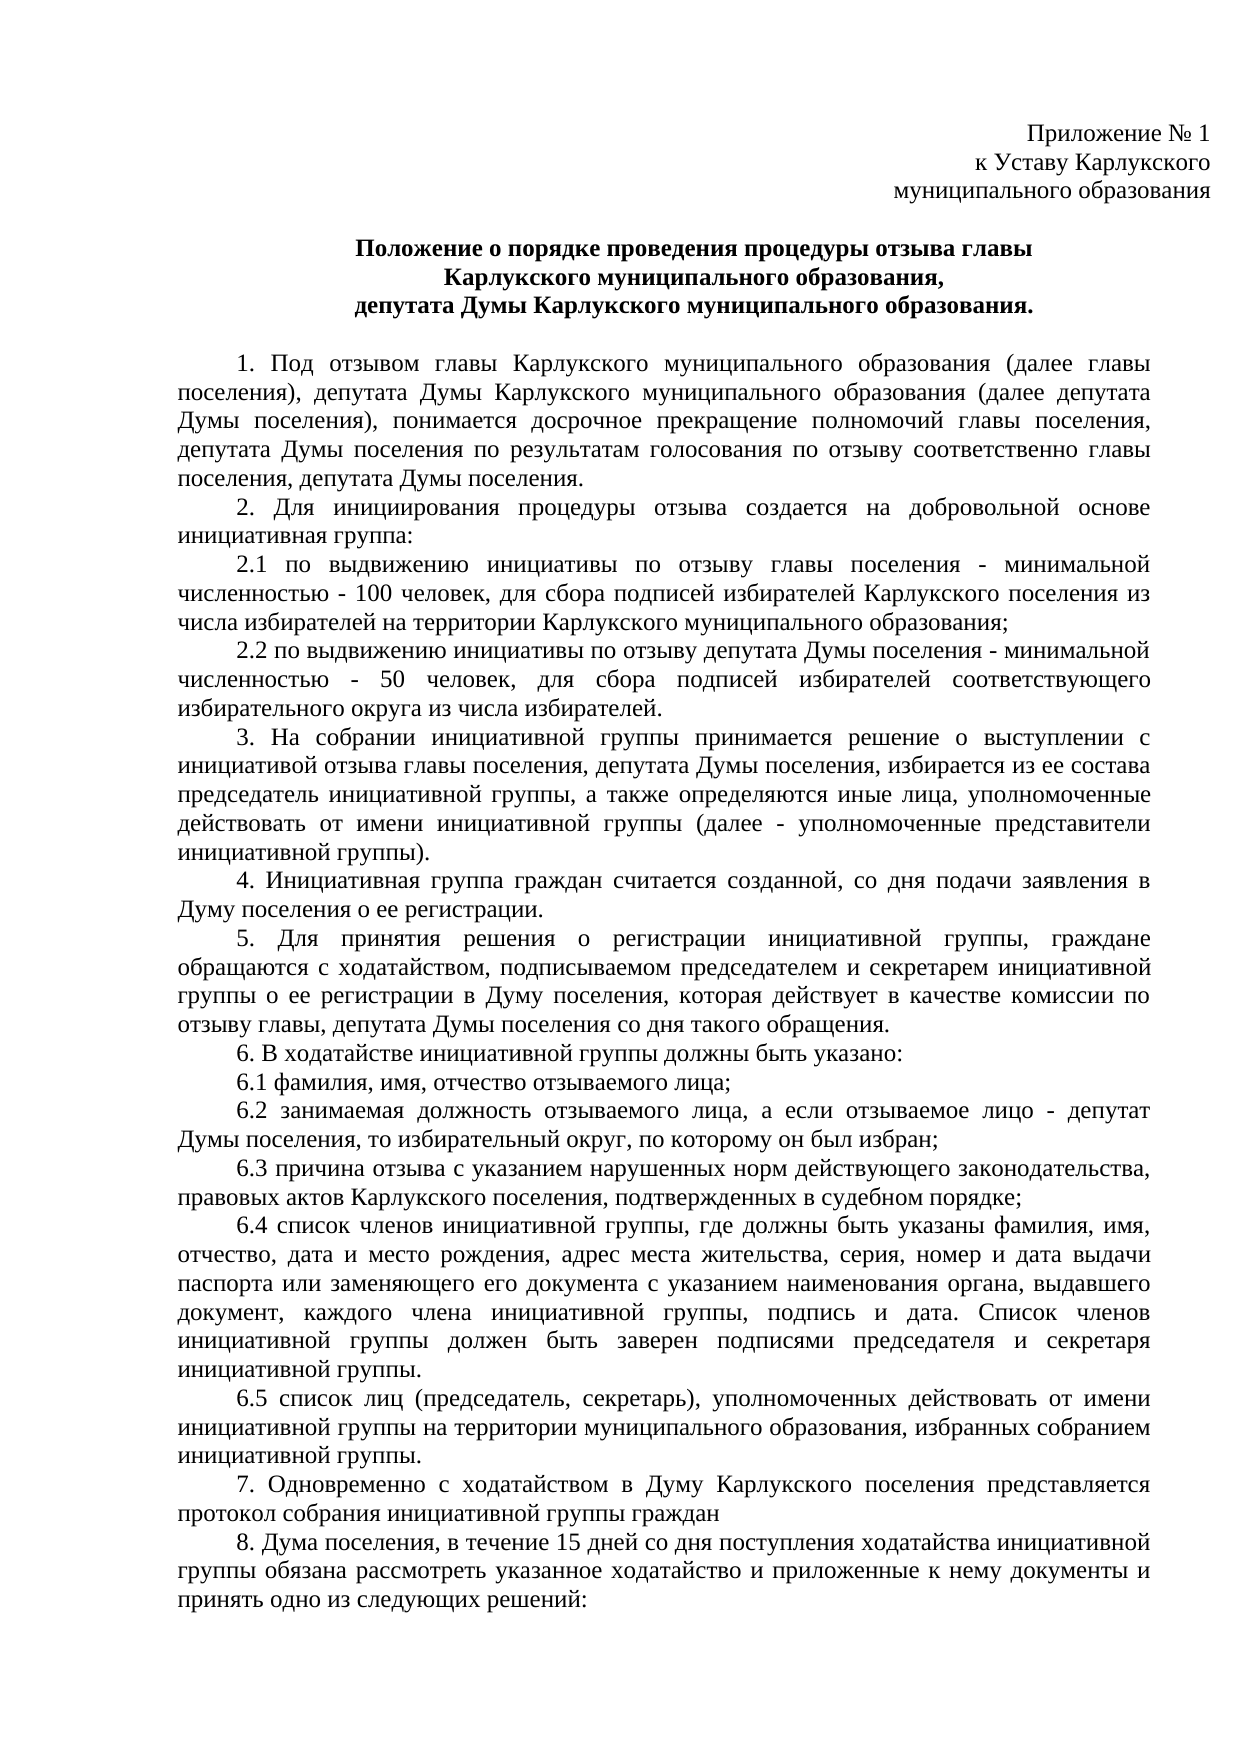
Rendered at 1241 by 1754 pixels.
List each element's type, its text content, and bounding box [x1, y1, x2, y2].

text 1. Под отзывом главы Карлукского муниципального образования (далее главы поселения), депутата Думы Карлукского муниципального образования (далее депутата Думы поселения), понимается досрочное прекращение полномочий главы поселения, депутата Думы поселения по результатам голосования по отзыву соответственно главы поселения, депутата Думы поселения. [177, 348, 1152, 492]
text 3. На собрании инициативной группы принимается решение о выступлении с инициативой отзыва главы поселения, депутата Думы поселения, избирается из ее состава председатель инициативной группы, а также определяются иные лица, уполномоченные действовать от имени инициативной группы (далее - уполномоченные представители инициативной группы). [177, 722, 1152, 866]
text 2.1 по выдвижению инициативы по отзыву главы поселения - минимальной численностью - 100 человек, для сбора подписей избирателей Карлукского поселения из числа избирателей на территории Карлукского муниципального образования; [177, 549, 1152, 636]
text Приложение № 1 [827, 118, 1211, 147]
text Положение о порядке проведения процедуры отзыва главы [177, 233, 1152, 262]
text 2. Для инициирования процедуры отзыва создается на добровольной основе инициативная группа: [177, 492, 1152, 549]
text 6.1 фамилия, имя, отчество отзываемого лица; [177, 1067, 1152, 1096]
text 6.4 список членов инициативной группы, где должны быть указаны фамилия, имя, отчество, дата и место рождения, адрес места жительства, серия, номер и дата выдачи паспорта или заменяющего его документа с указанием наименования органа, выдавшего документ, каждого члена инициативной группы, подпись и дата. Список членов инициативной группы должен быть заверен подписями председателя и секретаря инициативной группы. [177, 1211, 1152, 1383]
text к Уставу Карлукского муниципального образования [827, 147, 1211, 204]
text депутата Думы Карлукского муниципального образования. [177, 291, 1152, 319]
text 6. В ходатайстве инициативной группы должны быть указано: [177, 1038, 1152, 1067]
text 5. Для принятия решения о регистрации инициативной группы, граждане обращаются с ходатайством, подписываемом председателем и секретарем инициативной группы о ее регистрации в Думу поселения, которая действует в качестве комиссии по отзыву главы, депутата Думы поселения со дня такого обращения. [177, 923, 1152, 1038]
text 4. Инициативная группа граждан считается созданной, со дня подачи заявления в Думу поселения о ее регистрации. [177, 866, 1152, 923]
text 7. Одновременно с ходатайством в Думу Карлукского поселения представляется протокол собрания инициативной группы граждан [177, 1469, 1152, 1527]
text Карлукского муниципального образования, [177, 262, 1152, 291]
text 6.2 занимаемая должность отзываемого лица, а если отзываемое лицо - депутат Думы поселения, то избирательный округ, по которому он был избран; [177, 1096, 1152, 1153]
text 6.3 причина отзыва с указанием нарушенных норм действующего законодательства, правовых актов Карлукского поселения, подтвержденных в судебном порядке; [177, 1153, 1152, 1211]
text 6.5 список лиц (председатель, секретарь), уполномоченных действовать от имени инициативной группы на территории муниципального образования, избранных собранием инициативной группы. [177, 1383, 1152, 1469]
text 8. Дума поселения, в течение 15 дней со дня поступления ходатайства инициативной группы обязана рассмотреть указанное ходатайство и приложенные к нему документы и принять одно из следующих решений: [177, 1527, 1152, 1613]
text 2.2 по выдвижению инициативы по отзыву депутата Думы поселения - минимальной численностью - 50 человек, для сбора подписей избирателей соответствующего избирательного округа из числа избирателей. [177, 636, 1152, 722]
